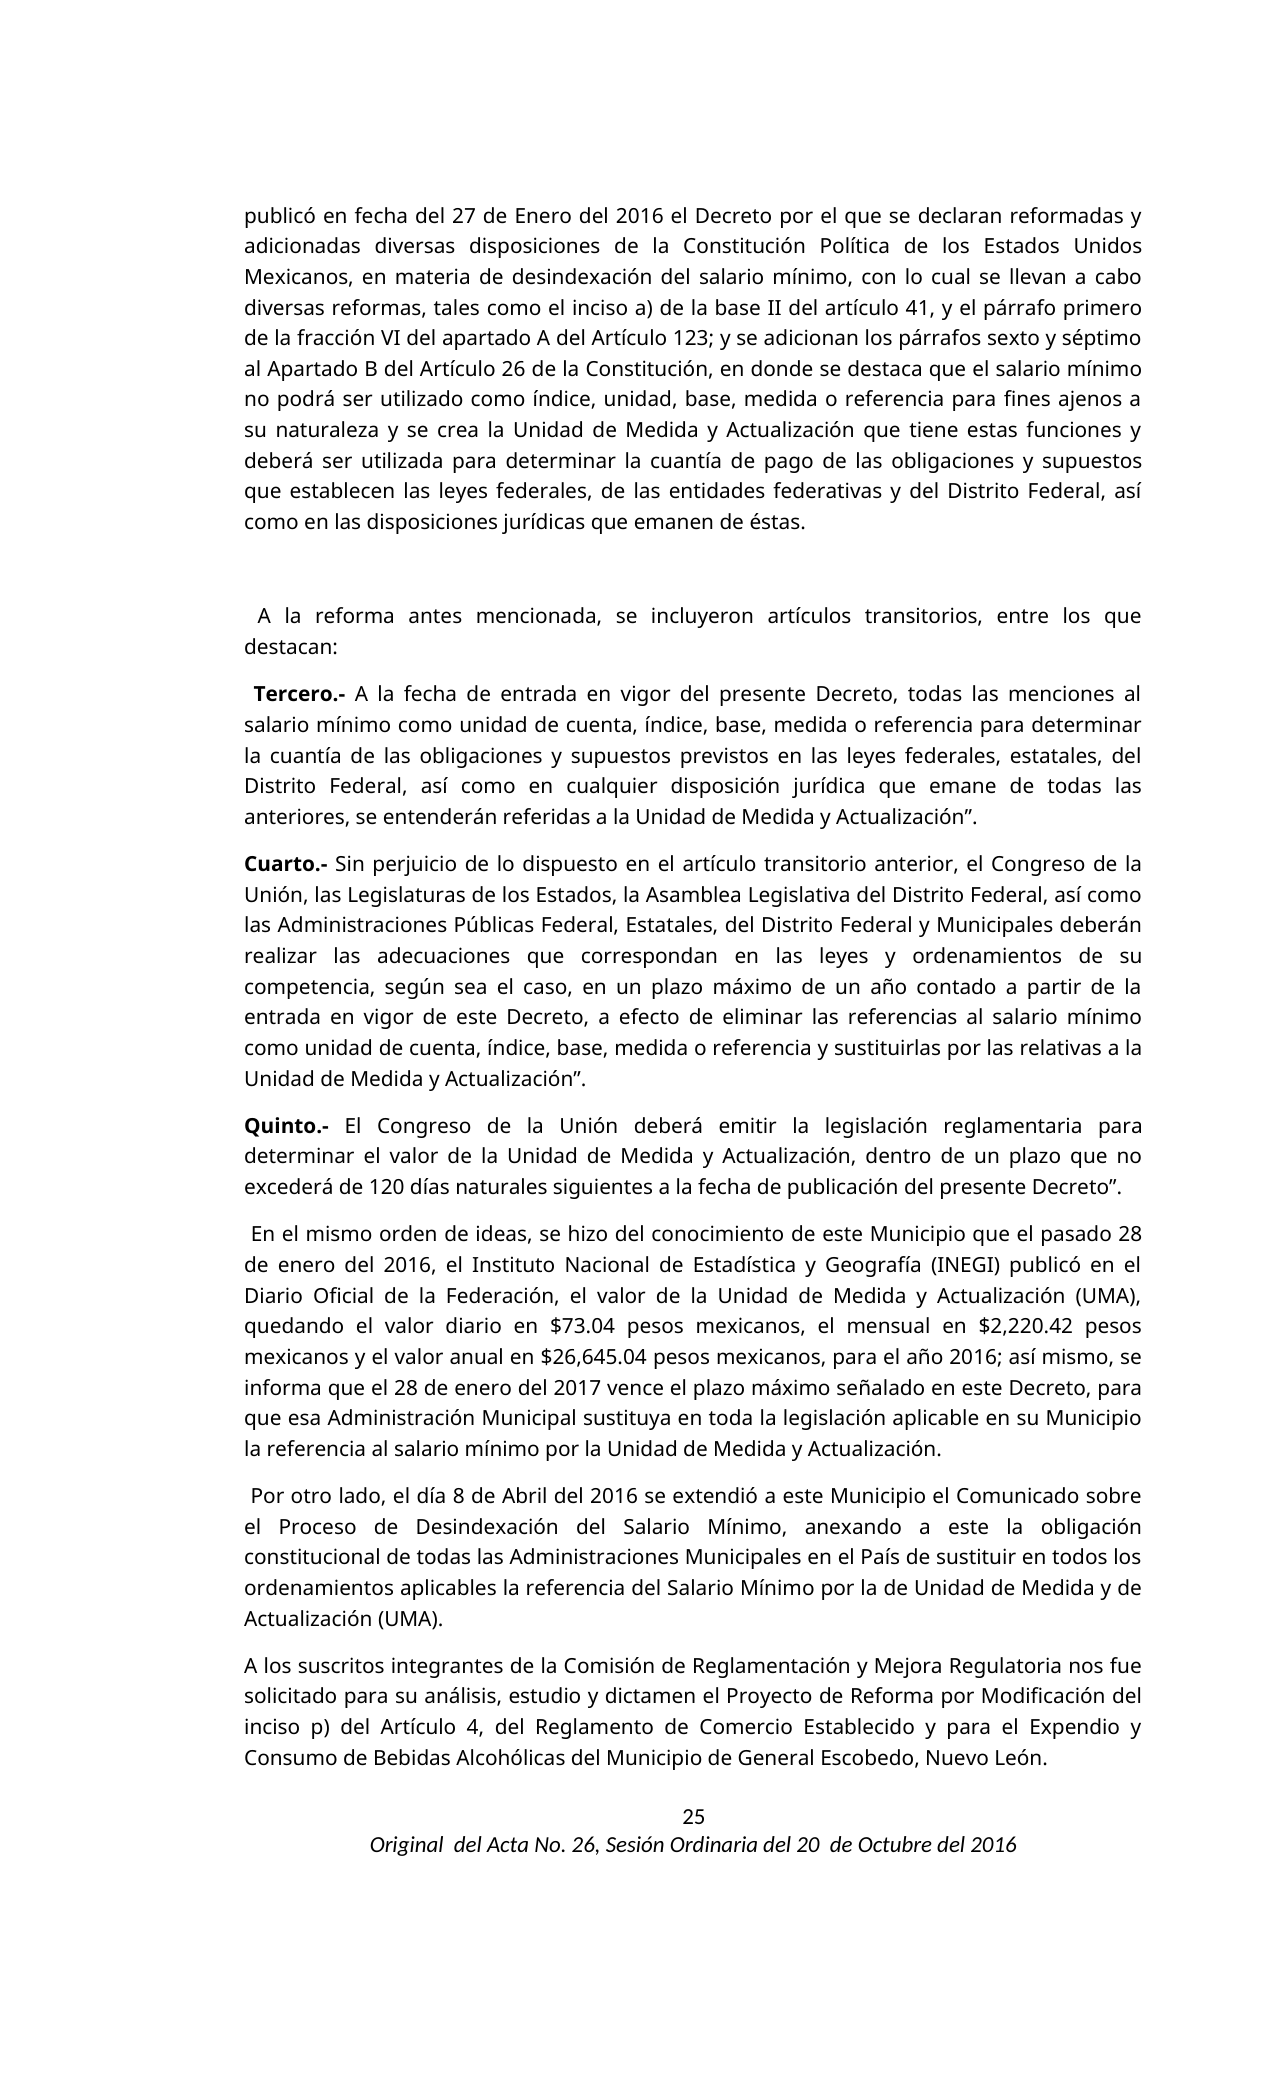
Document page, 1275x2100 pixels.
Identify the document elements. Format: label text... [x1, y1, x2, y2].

text En el mismo orden de ideas, se hizo del conocimiento de este Municipio que el pasado 28 de enero del 2016, el Instituto Nacional de Estadística y Geografía (INEGI) publicó en el Diario Oficial de la Federación, el valor de la Unidad de Medida y Actualización (UMA), quedando el valor diario en $73.04 pesos mexicanos, el mensual en $2,220.42 pesos mexicanos y el valor anual en $26,645.04 pesos mexicanos, para el año 2016; así mismo, se informa que el 28 de enero del 2017 vence el plazo máximo señalado en este Decreto, para que esa Administración Municipal sustituya en toda la legislación aplicable en su Municipio la referencia al salario mínimo por la Unidad de Medida y Actualización. [244, 1219, 1143, 1462]
text Por otro lado, el día 8 de Abril del 2016 se extendió a este Municipio el Comunicado sobre el Proceso de Desindexación del Salario Mínimo, anexando a este la obligación constitucional de todas las Administraciones Municipales en el País de sustituir en todos los ordenamientos aplicables la referencia del Salario Mínimo por la de Unidad de Medida y de Actualización (UMA). [244, 1481, 1143, 1632]
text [244, 201, 1143, 536]
text A la reforma antes mencionada, se incluyeron artículos transitorios, entre los que destacan: [244, 602, 1143, 661]
text A los suscritos integrantes de la Comisión de Reglamentación y Mejora Regulatoria nos fue solicitado para su análisis, estudio y dictamen el Proyecto de Reforma por Modificación del inciso p) del Artículo 4, del Reglamento de Comercio Establecido y para el Expendio y Consumo de Bebidas Alcohólicas del Municipio de General Escobedo, Nuevo León. [244, 1651, 1143, 1771]
text Tercero.- A la fecha de entrada en vigor del presente Decreto, todas las menciones al salario mínimo como unidad de cuenta, índice, base, medida o referencia para determinar la cuantía de las obligaciones y supuestos previstos en las leyes federales, estatales, del Distrito Federal, así como en cualquier disposición jurídica que emane de todas las anteriores, se entenderán referidas a la Unidad de Medida y Actualización”. [244, 679, 1143, 831]
text Quinto.- El Congreso de la Unión deberá emitir la legislación reglamentaria para determinar el valor de la Unidad de Medida y Actualización, dentro de un plazo que no excederá de 120 días naturales siguientes a la fecha de publicación del presente Decreto”. [244, 1111, 1143, 1201]
text Cuarto.- Sin perjuicio de lo dispuesto en el artículo transitorio anterior, el Congreso de la Unión, las Legislaturas de los Estados, la Asamblea Legislativa del Distrito Federal, así como las Administraciones Públicas Federal, Estatales, del Distrito Federal y Municipales deberán realizar las adecuaciones que correspondan en las leyes y ordenamientos de su competencia, según sea el caso, en un plazo máximo de un año contado a partir de la entrada en vigor de este Decreto, a efecto de eliminar las referencias al salario mínimo como unidad de cuenta, índice, base, medida o referencia y sustituirlas por las relativas a la Unidad de Medida y Actualización”. [244, 849, 1143, 1092]
